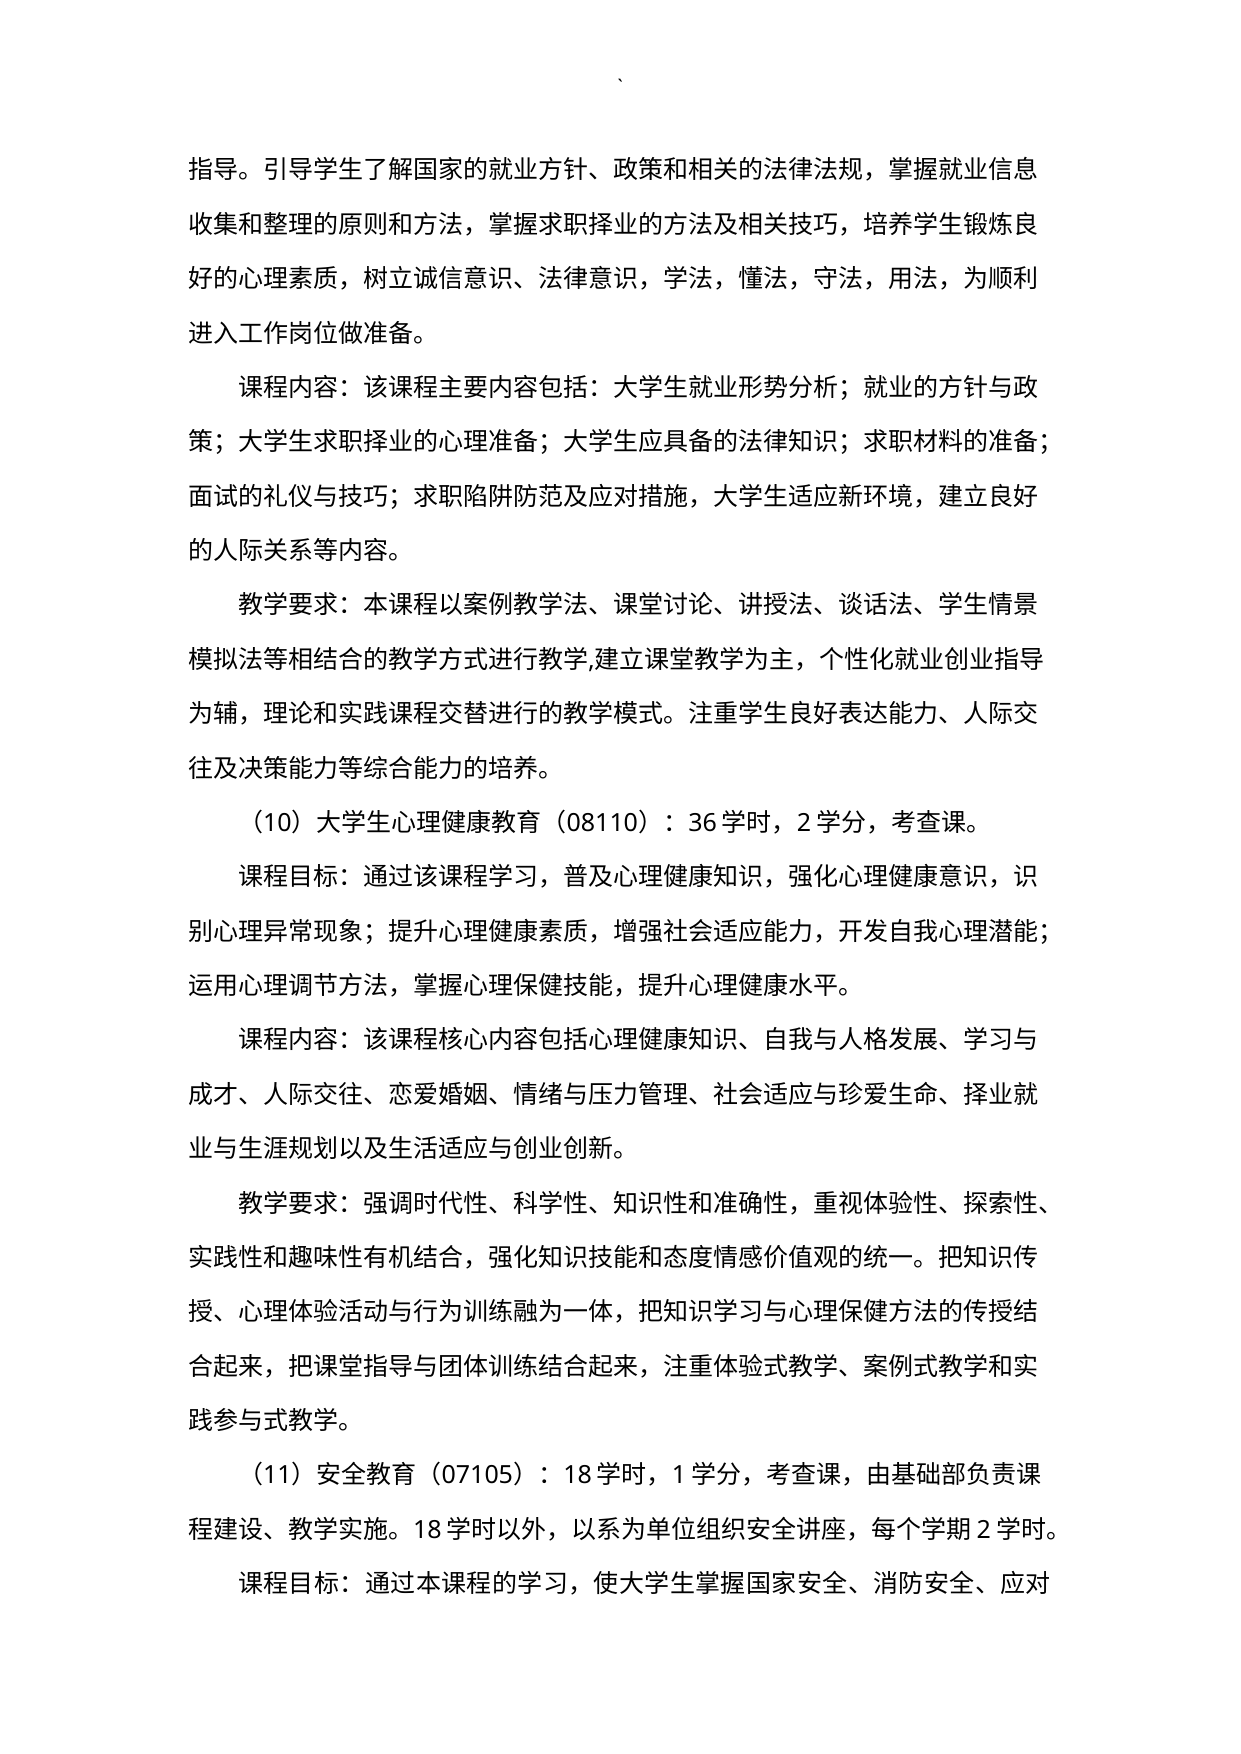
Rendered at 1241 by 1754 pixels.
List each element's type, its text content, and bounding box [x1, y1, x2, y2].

text 课程内容：该课程核心内容包括心理健康知识、自我与人格发展、学习与成才、人际交往、恋爱婚姻、情绪与压力管理、社会适应与珍爱生命、择业就业与生涯规划以及生活适应与创业创新。 [188, 1020, 1052, 1165]
text （11）安全教育（07105）：18学时，1学分，考查课，由基础部负责课程建设、教学实施。18学时以外，以系为单位组织安全讲座，每个学期2学时。 [188, 1455, 1052, 1546]
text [188, 150, 1052, 349]
text （10）大学生心理健康教育（08110）：36学时，2学分，考查课。 [188, 802, 1052, 839]
text 课程目标：通过该课程学习，普及心理健康知识，强化心理健康意识，识别心理异常现象；提升心理健康素质，增强社会适应能力，开发自我心理潜能；运用心理调节方法，掌握心理保健技能，提升心理健康水平。 [188, 857, 1052, 1002]
text 教学要求：强调时代性、科学性、知识性和准确性，重视体验性、探索性、实践性和趣味性有机结合，强化知识技能和态度情感价值观的统一。把知识传授、心理体验活动与行为训练融为一体，把知识学习与心理保健方法的传授结合起来，把课堂指导与团体训练结合起来，注重体验式教学、案例式教学和实践参与式教学。 [188, 1183, 1052, 1437]
text 课程内容：该课程主要内容包括：大学生就业形势分析；就业的方针与政策；大学生求职择业的心理准备；大学生应具备的法律知识；求职材料的准备；面试的礼仪与技巧；求职陷阱防范及应对措施，大学生适应新环境，建立良好的人际关系等内容。 [188, 367, 1052, 567]
text 教学要求：本课程以案例教学法、课堂讨论、讲授法、谈话法、学生情景模拟法等相结合的教学方式进行教学,建立课堂教学为主，个性化就业创业指导为辅，理论和实践课程交替进行的教学模式。注重学生良好表达能力、人际交往及决策能力等综合能力的培养。 [188, 585, 1052, 784]
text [188, 1564, 1052, 1600]
